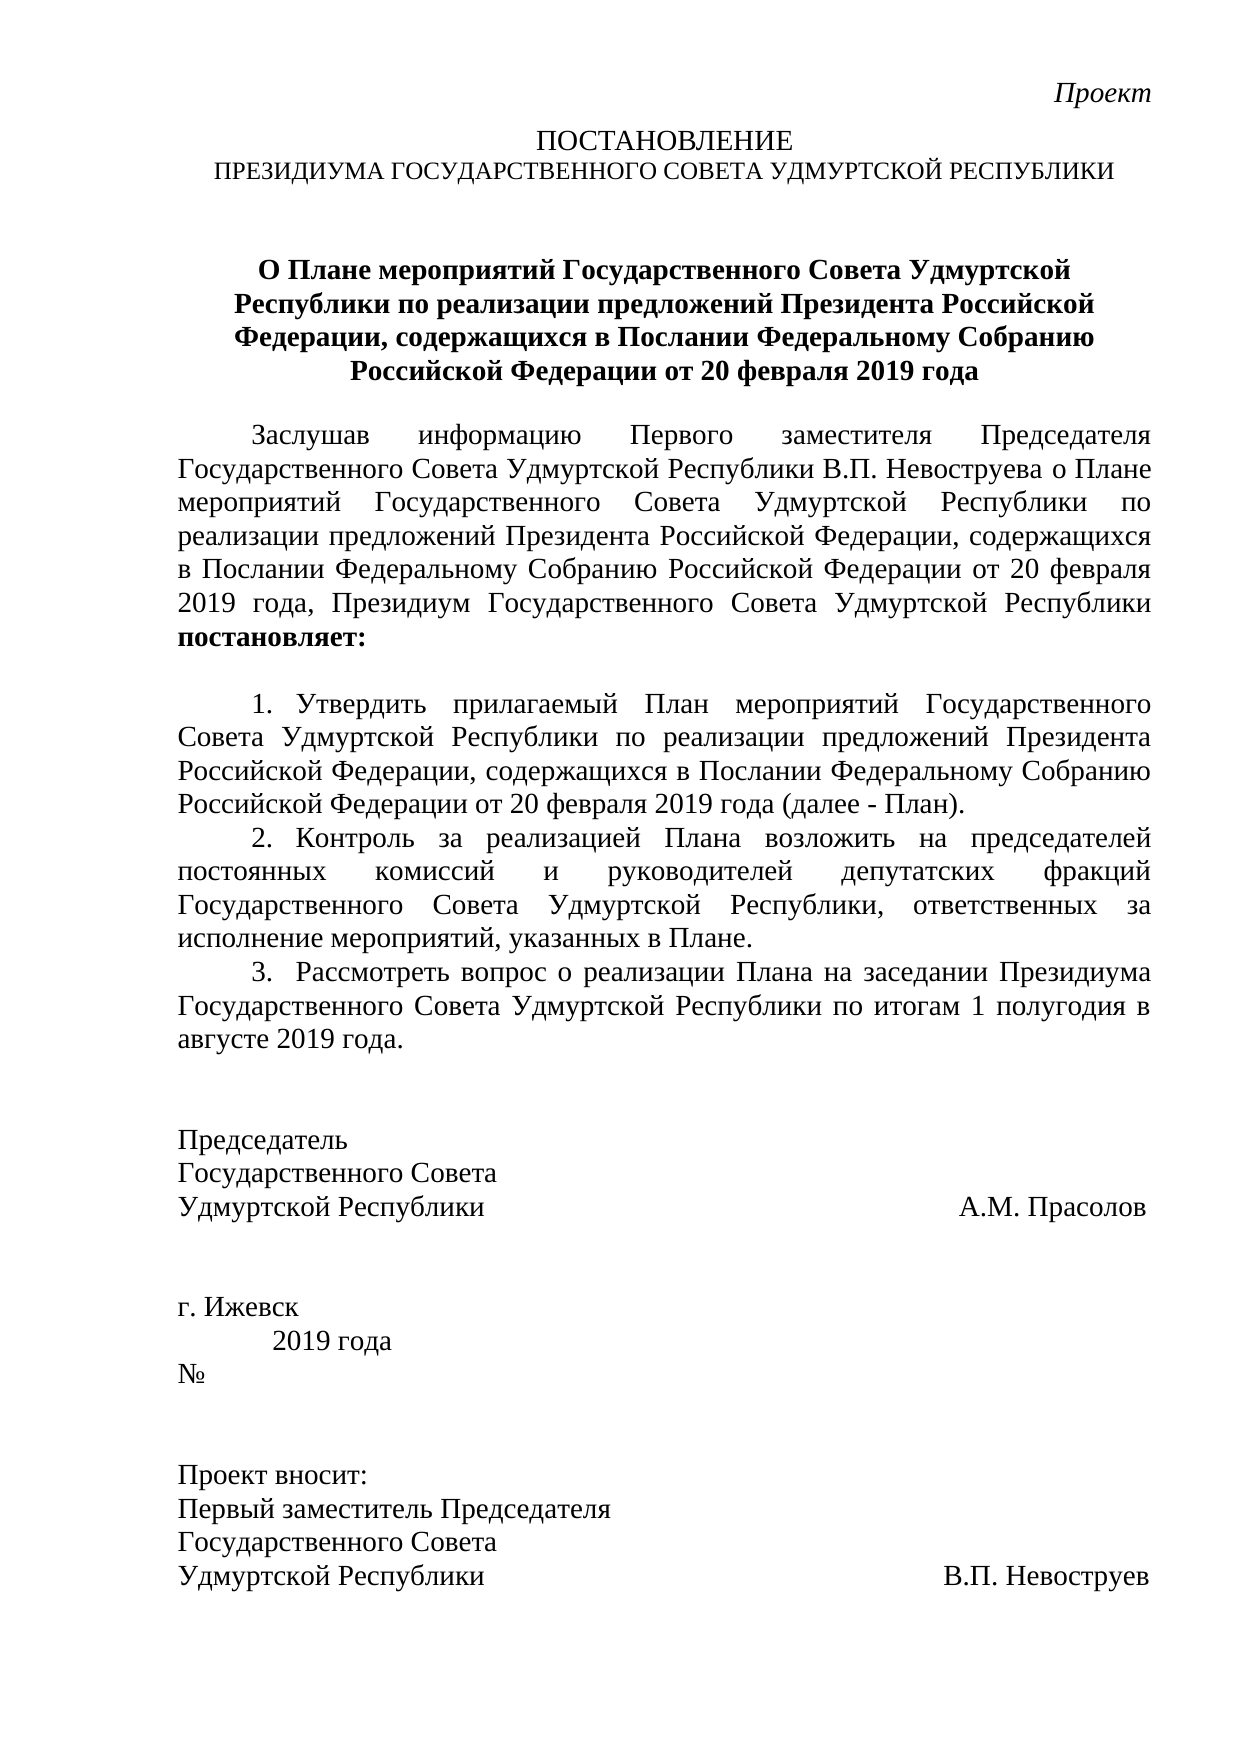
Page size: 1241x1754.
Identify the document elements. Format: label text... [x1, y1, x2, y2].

text № [177, 1357, 1152, 1390]
subtitle ПОСТАНОВЛЕНИЕ [177, 123, 1152, 156]
text Государственного Совета [177, 1524, 1152, 1558]
text Председатель [177, 1122, 1152, 1155]
text Удмуртской Республики В.П. Невоструев [177, 1558, 1152, 1591]
text О Плане мероприятий Государственного Совета Удмуртской Республики по реализации предложений Президента Российской Федерации, содержащихся в Послании Федеральному Собранию [177, 252, 1152, 353]
list Утвердить прилагаемый План мероприятий Государственного Совета Удмуртской Республики по реализации предложений Президента Российской Федерации, содержащихся в Послании Федеральному Собранию Российской Федерации от 20 февраля 2019 года (далее - План). [177, 686, 1152, 820]
text Заслушав информацию Первого заместителя Председателя Государственного Совета Удмуртской Республики В.П. Невоструева о Плане мероприятий Государственного Совета Удмуртской Республики по реализации предложений Президента Российской Федерации, содержащихся в Послании Федеральному Собранию Российской Федерации от 20 февраля 2019 года, Президиум Государственного Совета Удмуртской Республики постановляет: [177, 417, 1152, 652]
list Рассмотреть вопрос о реализации Плана на заседании Президиума Государственного Совета Удмуртской Республики по итогам 1 полугодия в августе 2019 года. [177, 954, 1152, 1055]
text г. Ижевск [177, 1289, 1152, 1323]
text Первый заместитель Председателя [177, 1491, 1152, 1524]
subtitle ПРЕЗИДИУМА ГОСУДАРСТВЕННОГО СОВЕТА УДМУРТСКОЙ РЕСПУБЛИКИ [177, 156, 1152, 185]
text Государственного Совета [177, 1155, 1152, 1189]
text Удмуртской Республики А.М. Прасолов [177, 1189, 1152, 1222]
text Проект вносит: [177, 1457, 1152, 1491]
text 2019 года [177, 1323, 1152, 1357]
text Российской Федерации от 20 февраля 2019 года [177, 353, 1152, 386]
list Контроль за реализацией Плана возложить на председателей постоянных комиссий и руководителей депутатских фракций Государственного Совета Удмуртской Республики, ответственных за исполнение мероприятий, указанных в Плане. [177, 820, 1152, 954]
